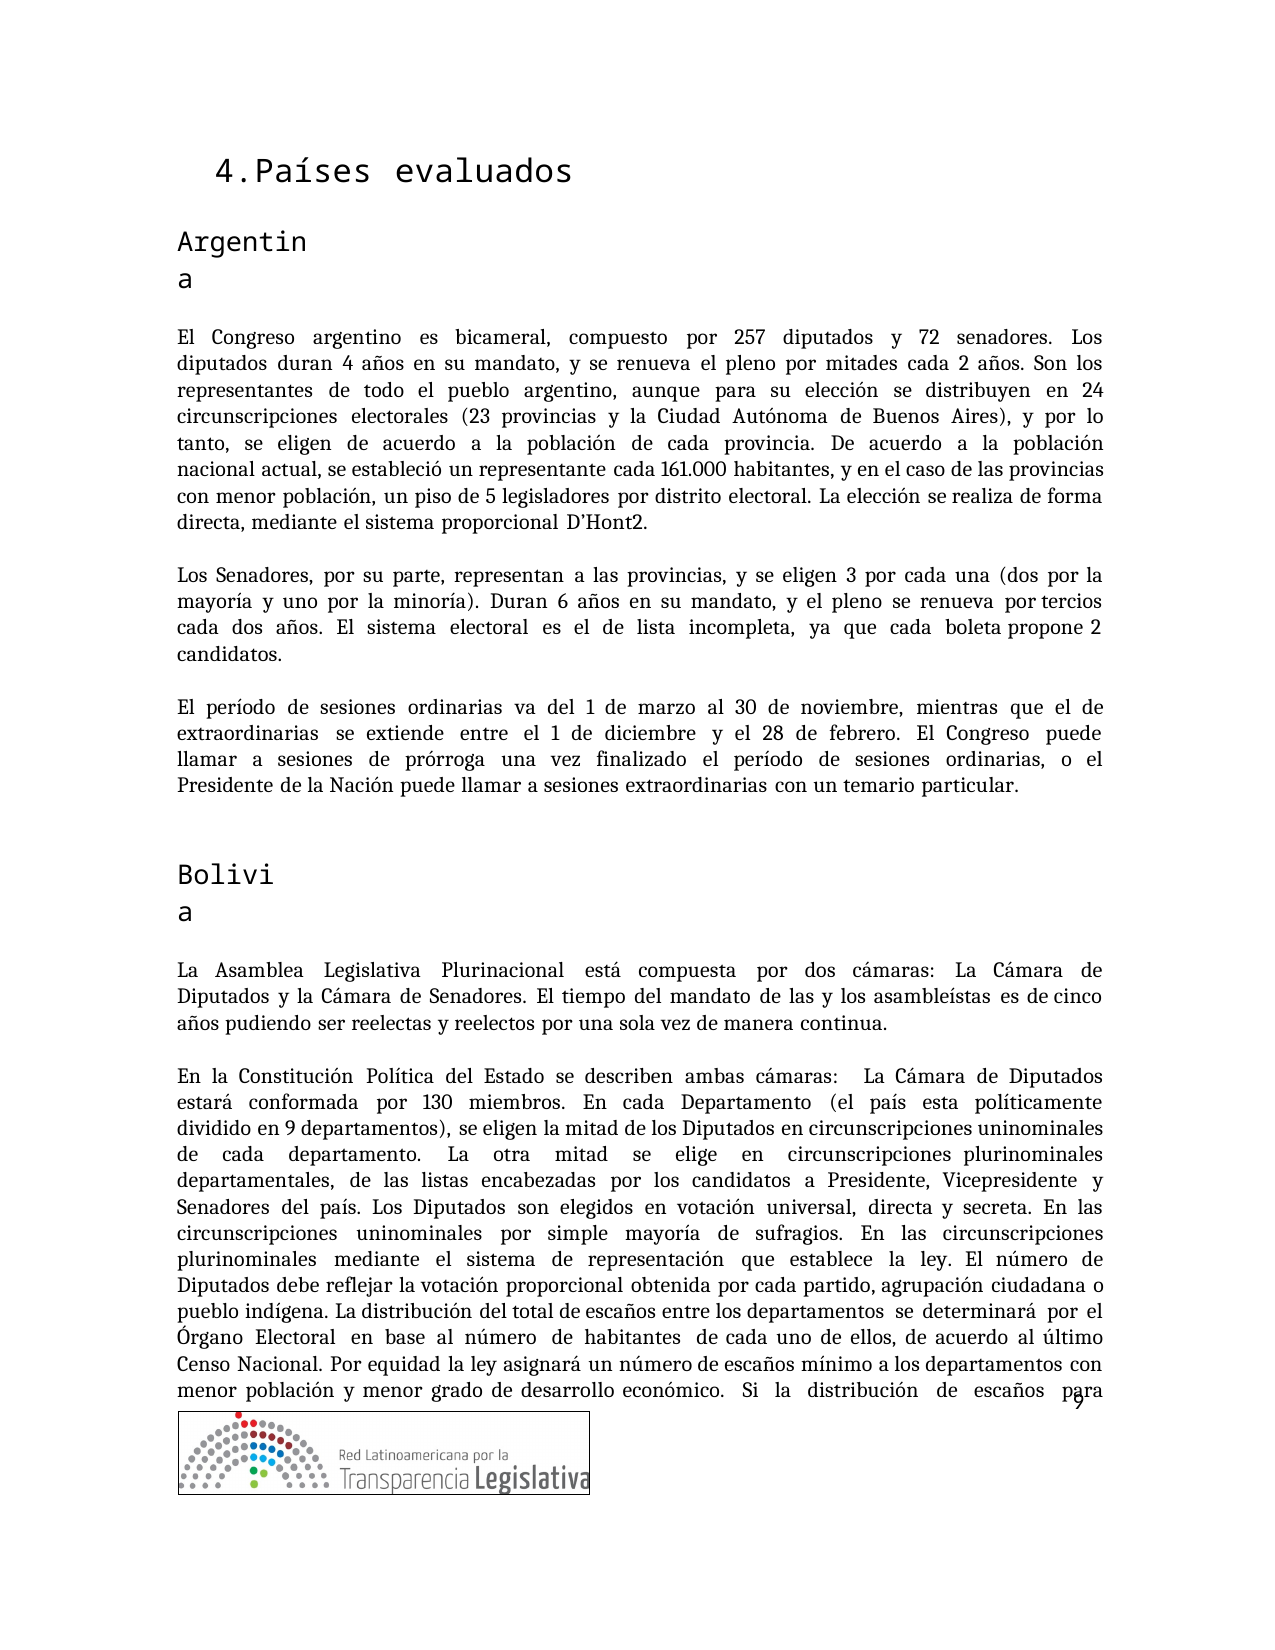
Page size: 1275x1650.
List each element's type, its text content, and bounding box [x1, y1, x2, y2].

text 4.Países evaluados [214, 148, 1110, 192]
text La Asamblea Legislativa Plurinacional está compuesta por dos cámaras: La Cámara de Diputados y la Cámara de Senadores. El tiempo del mandato de las y los asambleístas es de cinco años pudiendo ser reelectas y reelectos por una sola vez de manera continua. [177, 958, 1103, 1035]
text El período de sesiones ordinarias va del 1 de marzo al 30 de noviembre, mientras que el de extraordinarias se extiende entre el 1 de diciembre y el 28 de febrero. El Congreso puede llamar a sesiones de prórroga una vez finalizado el período de sesiones ordinarias, o el Presidente de la Nación puede llamar a sesiones extraordinarias con un temario particular. [177, 694, 1103, 798]
text Bolivia [177, 856, 287, 929]
text El Congreso argentino es bicameral, compuesto por 257 diputados y 72 senadores. Los diputados duran 4 años en su mandato, y se renueva el pleno por mitades cada 2 años. Son los representantes de todo el pueblo argentino, aunque para su elección se distribuyen en 24 circunscripciones electorales (23 provincias y la Ciudad Autónoma de Buenos Aires), y por lo tanto, se eligen de acuerdo a la población de cada provincia. De acuerdo a la población nacional actual, se estableció un representante cada 161.000 habitantes, y en el caso de las provincias con menor población, un piso de 5 legisladores por distrito electoral. La elección se realiza de forma directa, mediante el sistema proporcional D’Hont2. [177, 324, 1103, 535]
picture [179, 1412, 589, 1494]
text Argentina [177, 223, 317, 297]
text Los Senadores, por su parte, representan a las provincias, y se eligen 3 por cada una (dos por la mayoría y uno por la minoría). Duran 6 años en su mandato, y el pleno se renueva por tercios cada dos años. El sistema electoral es el de lista incompleta, ya que cada boleta propone 2 candidatos. [177, 563, 1103, 666]
